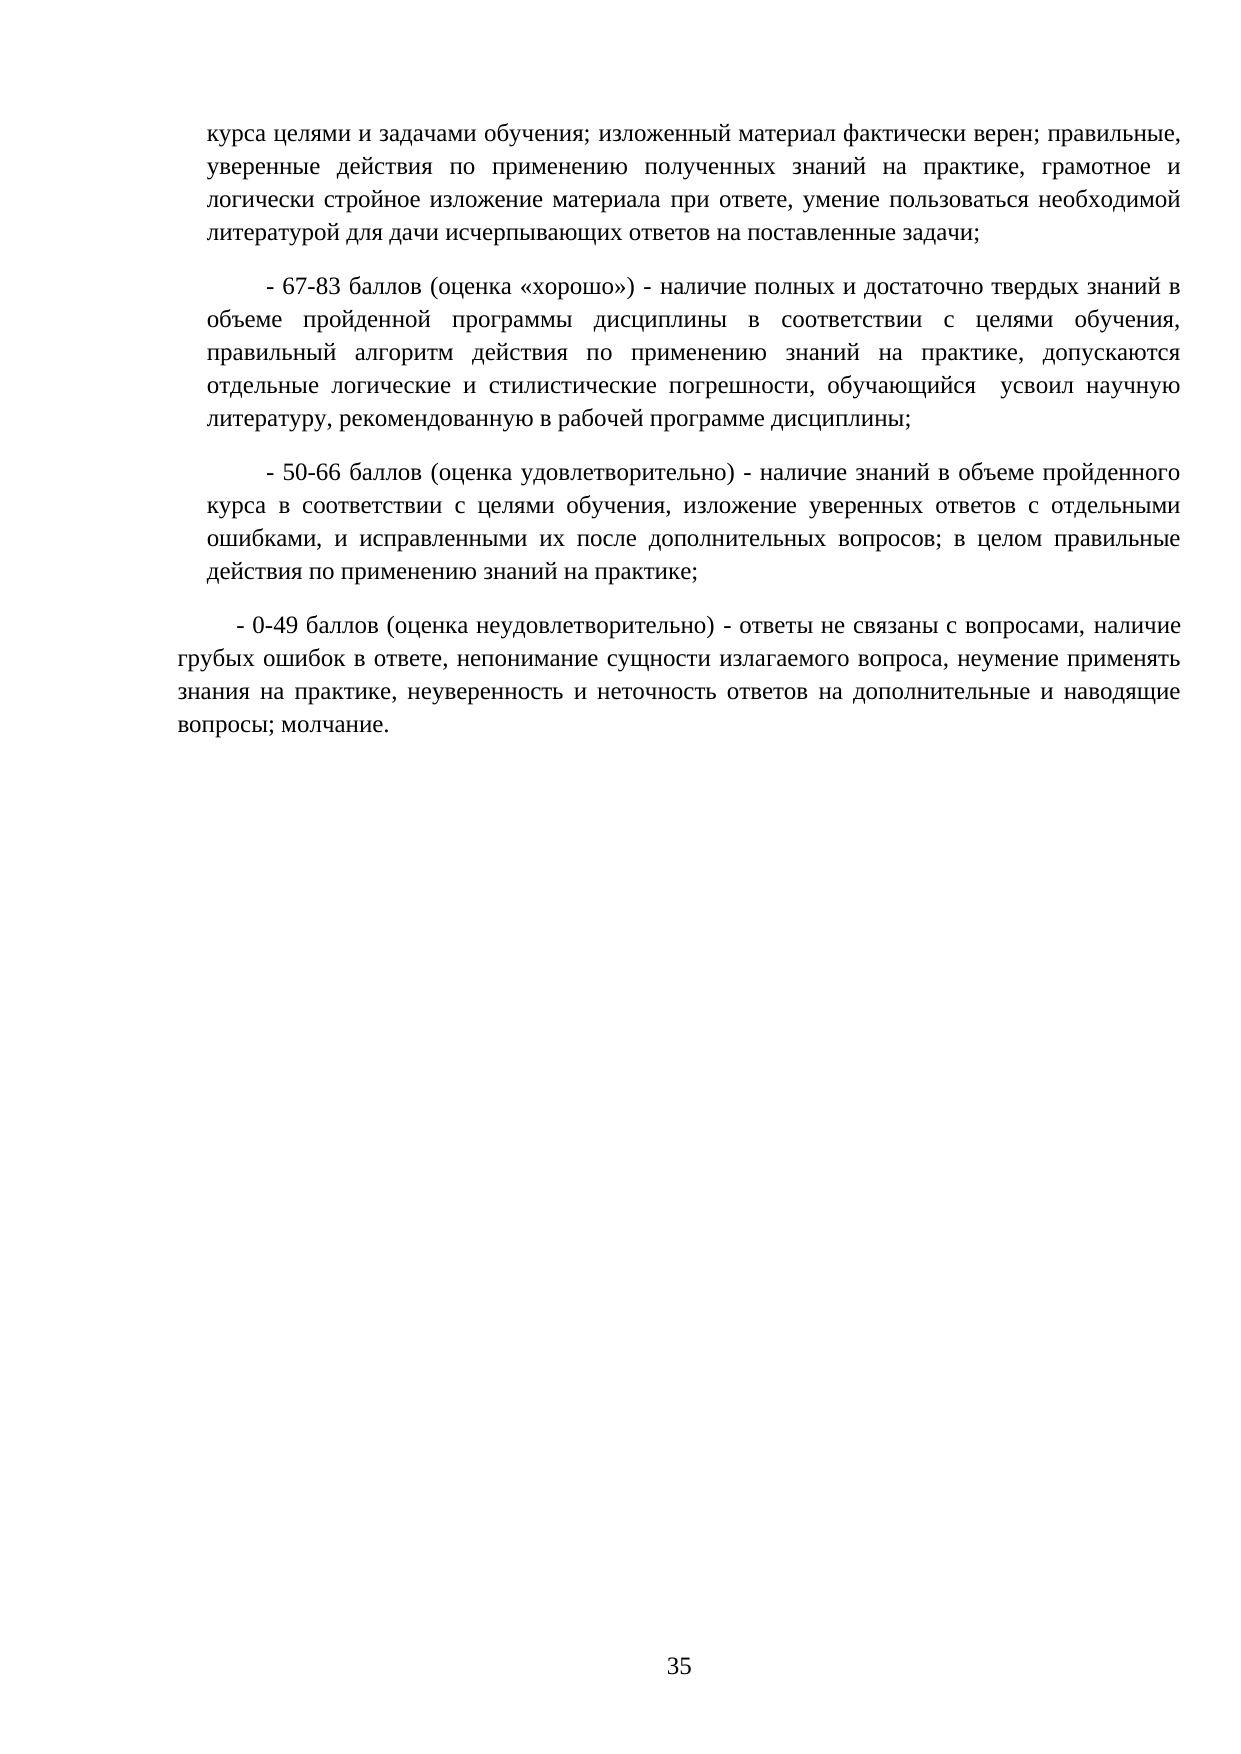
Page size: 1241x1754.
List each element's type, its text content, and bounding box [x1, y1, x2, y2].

text - 0-49 баллов (оценка неудовлетворительно) - ответы не связаны с вопросами, наличие грубых ошибок в ответе, непонимание сущности излагаемого вопроса, неумение применять знания на практике, неуверенность и неточность ответов на дополнительные и наводящие вопросы; молчание. [177, 610, 1181, 738]
text - 50-66 баллов (оценка удовлетворительно) - наличие знаний в объеме пройденного курса в соответствии с целями обучения, изложение уверенных ответов с отдельными ошибками, и исправленными их после дополнительных вопросов; в целом правильные действия по применению знаний на практике; [207, 457, 1181, 585]
text - 67-83 баллов (оценка «хорошо») - наличие полных и достаточно твердых знаний в объеме пройденной программы дисциплины в соответствии с целями обучения, правильный алгоритм действия по применению знаний на практике, допускаются отдельные логические и стилистические погрешности, обучающийся усвоил научную литературу, рекомендованную в рабочей программе дисциплины; [207, 271, 1181, 432]
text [207, 118, 1181, 246]
